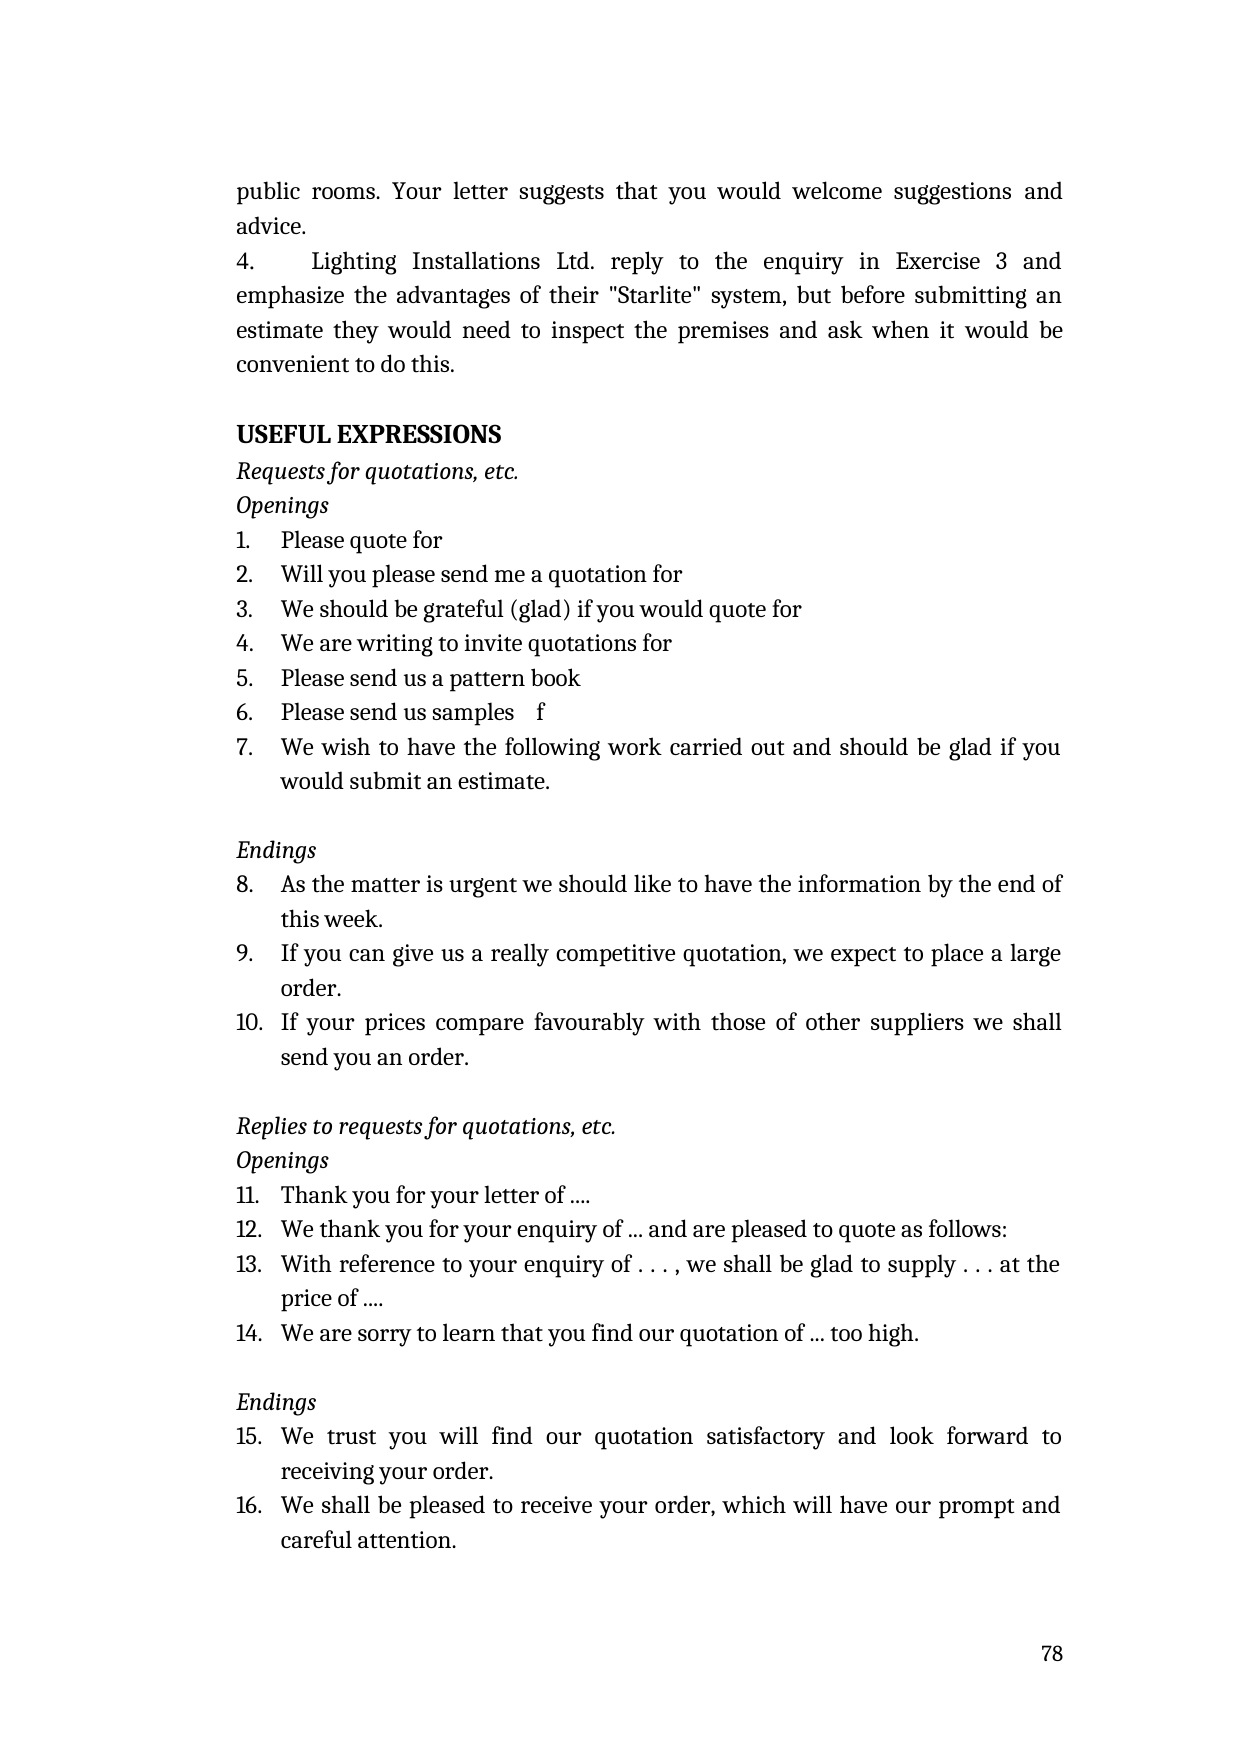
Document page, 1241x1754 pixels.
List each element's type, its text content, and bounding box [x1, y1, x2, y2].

list We wish to have the following work carried out and should be glad if you would submit an estimate. [236, 732, 1063, 796]
text Openings [236, 1146, 1063, 1175]
list If your prices compare favourably with those of other suppliers we shall send you an order. [236, 1008, 1063, 1072]
text Requests for quotations, etc. [236, 457, 1063, 485]
list We shall be pleased to receive your order, which will have our prompt and careful attention. [236, 1491, 1063, 1554]
list Will you please send me a quotation for [236, 560, 1063, 589]
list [236, 177, 1063, 240]
list We should be grateful (glad) if you would quote for [236, 594, 1063, 623]
text Endings [236, 1388, 1063, 1416]
list Please send us a pattern book [236, 663, 1063, 692]
text USEFUL EXPRESSIONS [236, 419, 1063, 451]
list Please quote for [236, 526, 1063, 554]
list We are sorry to learn that you find our quotation of ... too high. [236, 1319, 1063, 1347]
list Thank you for your letter of .... [236, 1181, 1063, 1209]
text Replies to requests for quotations, etc. [236, 1112, 1063, 1141]
list If you can give us a really competitive quotation, we expect to place a large order. [236, 939, 1063, 1003]
list Lighting Installations Ltd. reply to the enquiry in Exercise 3 and emphasize the advantages of their "Starlite" system, but before submitting an estimate they would need to inspect the premises and ask when it would be convenient to do this. [236, 246, 1063, 379]
list With reference to your enquiry of . . . , we shall be glad to supply . . . at the price of .... [236, 1250, 1063, 1313]
list We trust you will find our quotation satisfactory and look forward to receiving your order. [236, 1422, 1063, 1485]
list Please send us samples f [236, 698, 1063, 727]
text Endings [236, 836, 1063, 865]
list As the matter is urgent we should like to have the information by the end of this week. [236, 870, 1063, 934]
list We are writing to invite quotations for [236, 629, 1063, 658]
text Openings [236, 491, 1063, 520]
list We thank you for your enquiry of ... and are pleased to quote as follows: [236, 1215, 1063, 1244]
